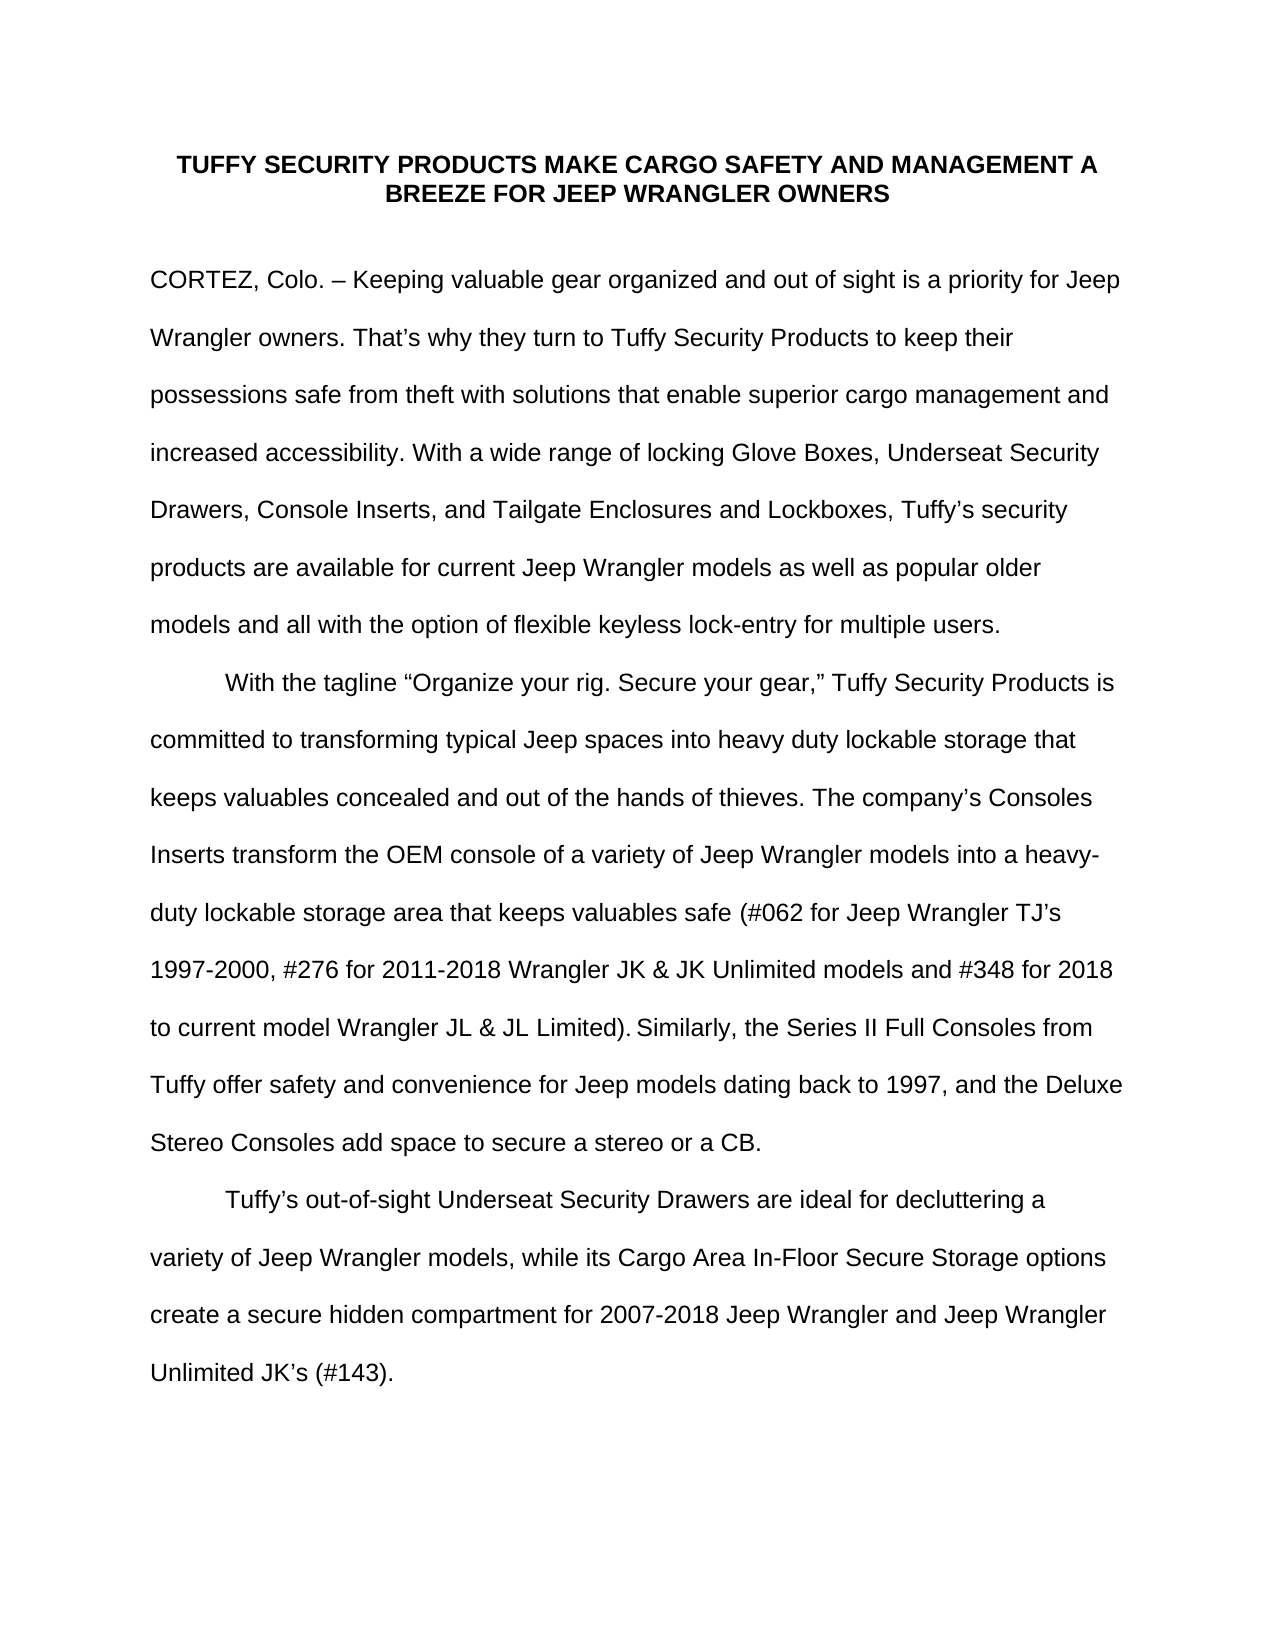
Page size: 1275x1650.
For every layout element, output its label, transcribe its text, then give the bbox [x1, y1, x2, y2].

text With the tagline “Organize your rig. Secure your gear,” Tuffy Security Products is committed to transforming typical Jeep spaces into heavy duty lockable storage that keeps valuables concealed and out of the hands of thieves. The company’s Consoles Inserts transform the OEM console of a variety of Jeep Wrangler models into a heavy-duty lockable storage area that keeps valuables safe (#062 for Jeep Wrangler TJ’s 1997-2000, #276 for 2011-2018 Wrangler JK & JK Unlimited models and #348 for 2018 to current model Wrangler JL & JL Limited). Similarly, the Series II Full Consoles from Tuffy offer safety and convenience for Jeep models dating back to 1997, and the Deluxe Stereo Consoles add space to secure a stereo or a CB. [150, 667, 1125, 1157]
text TUFFY SECURITY PRODUCTS MAKE CARGO SAFETY AND MANAGEMENT A BREEZE FOR JEEP WRANGLER OWNERS [150, 150, 1125, 207]
text Tuffy’s out-of-sight Underseat Security Drawers are ideal for decluttering a variety of Jeep Wrangler models, while its Cargo Area In-Floor Secure Storage options create a secure hidden compartment for 2007-2018 Jeep Wrangler and Jeep Wrangler Unlimited JK’s (#143). [150, 1185, 1125, 1387]
text CORTEZ, Colo. – Keeping valuable gear organized and out of sight is a priority for Jeep Wrangler owners. That’s why they turn to Tuffy Security Products to keep their possessions safe from theft with solutions that enable superior cargo management and increased accessibility. With a wide range of locking Glove Boxes, Underseat Security Drawers, Console Inserts, and Tailgate Enclosures and Lockboxes, Tuffy’s security products are available for current Jeep Wrangler models as well as popular older models and all with the option of flexible keyless lock-entry for multiple users. [150, 265, 1125, 639]
